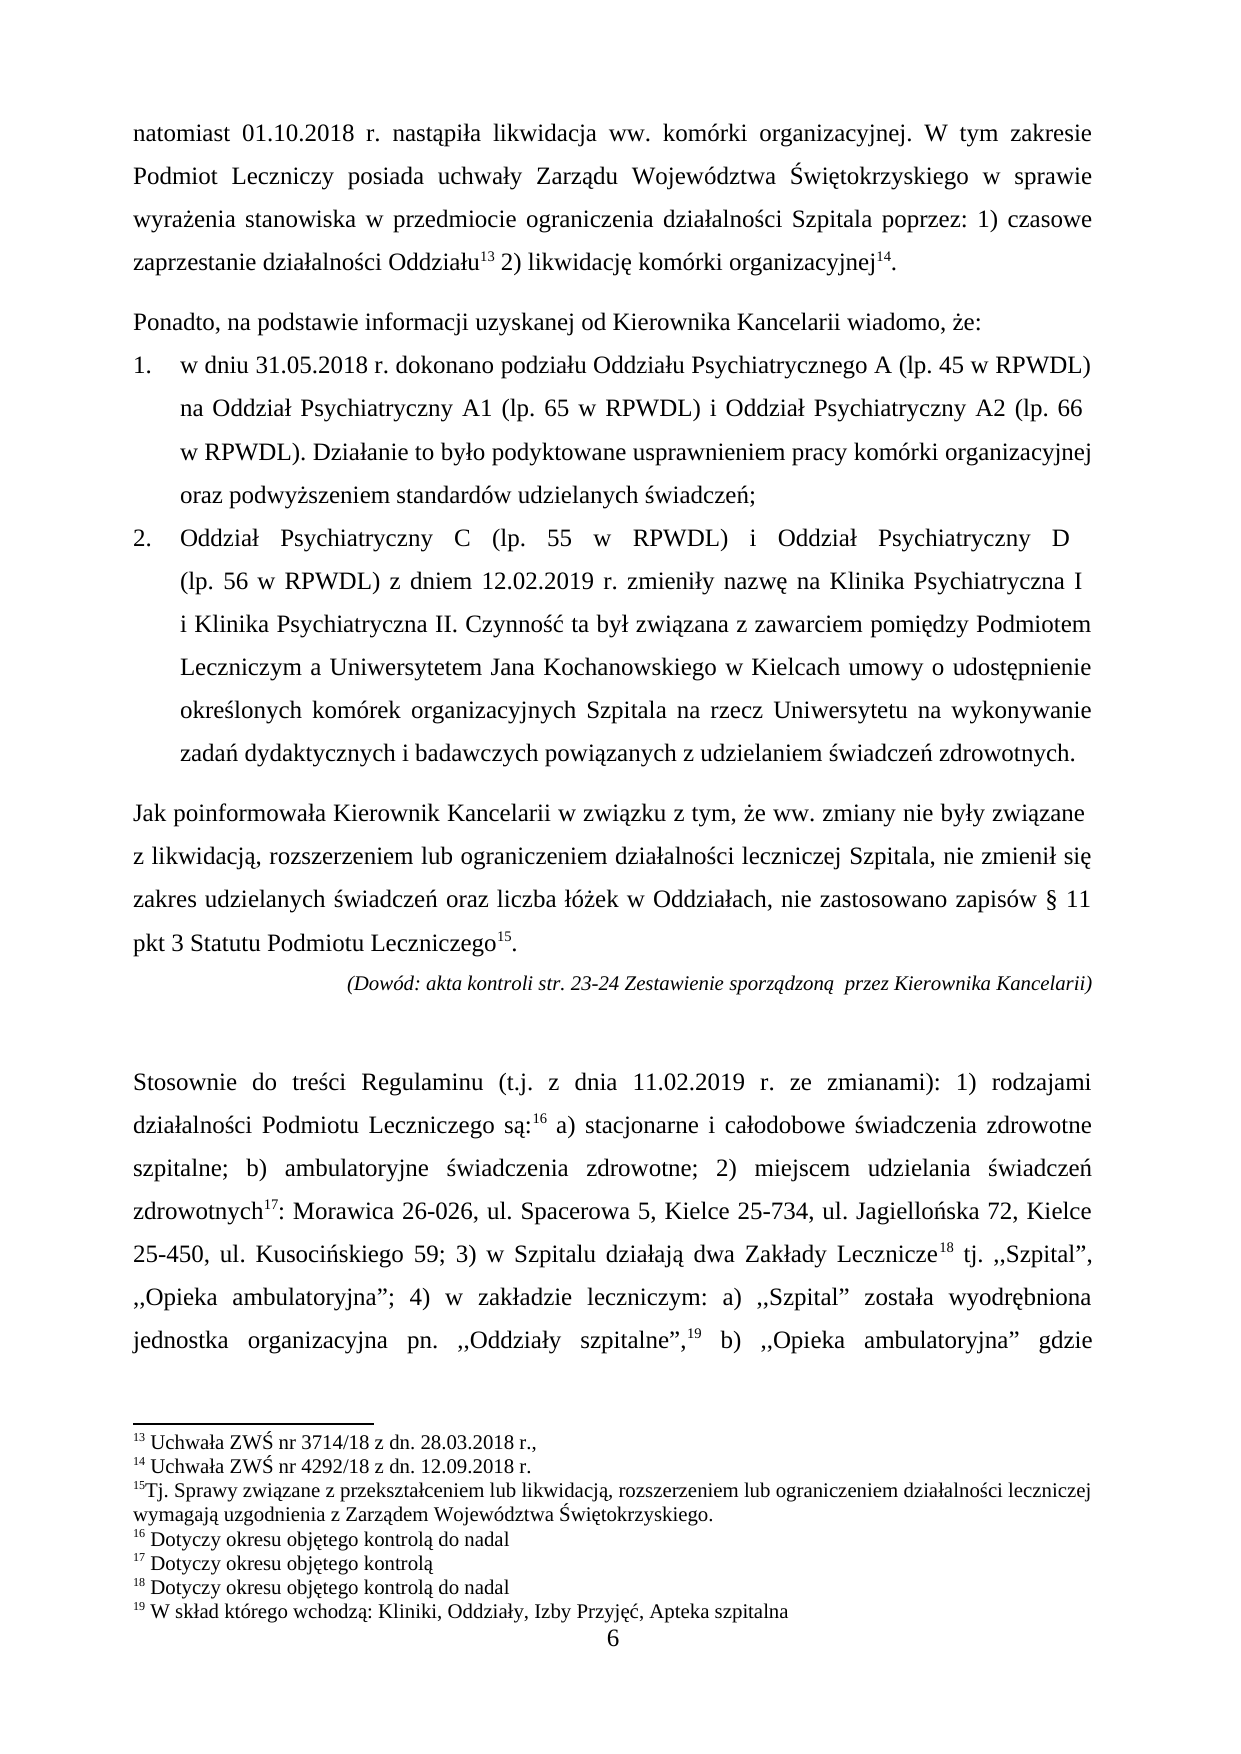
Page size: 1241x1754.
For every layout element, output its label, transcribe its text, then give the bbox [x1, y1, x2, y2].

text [133, 118, 1093, 276]
text (Dowód: akta kontroli str. 23-24 Zestawienie sporządzoną przez Kierownika Kancelarii) [133, 971, 1093, 995]
list w dniu 31.05.2018 r. dokonano podziału Oddziału Psychiatrycznego A (lp. 45 w RPWDL) na Oddział Psychiatryczny A1 (lp. 65 w RPWDL) i Oddział Psychiatryczny A2 (lp. 66 w RPWDL). Działanie to było podyktowane usprawnieniem pracy komórki organizacyjnej oraz podwyższeniem standardów udzielanych świadczeń; [133, 350, 1093, 508]
list Oddział Psychiatryczny C (lp. 55 w RPWDL) i Oddział Psychiatryczny D (lp. 56 w RPWDL) z dniem 12.02.2019 r. zmieniły nazwę na Klinika Psychiatryczna I i Klinika Psychiatryczna II. Czynność ta był związana z zawarciem pomiędzy Podmiotem Leczniczym a Uniwersytetem Jana Kochanowskiego w Kielcach umowy o udostępnienie określonych komórek organizacyjnych Szpitala na rzecz Uniwersytetu na wykonywanie zadań dydaktycznych i badawczych powiązanych z udzielaniem świadczeń zdrowotnych. [133, 523, 1093, 767]
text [133, 1067, 1093, 1354]
text Ponadto, na podstawie informacji uzyskanej od Kierownika Kancelarii wiadomo, że: [133, 307, 1093, 336]
text Jak poinformowała Kierownik Kancelarii w związku z tym, że ww. zmiany nie były związane z likwidacją, rozszerzeniem lub ograniczeniem działalności leczniczej Szpitala, nie zmienił się zakres udzielanych świadczeń oraz liczba łóżek w Oddziałach, nie zastosowano zapisów § 11 pkt 3 Statutu Podmiotu Leczniczego. [133, 798, 1093, 956]
